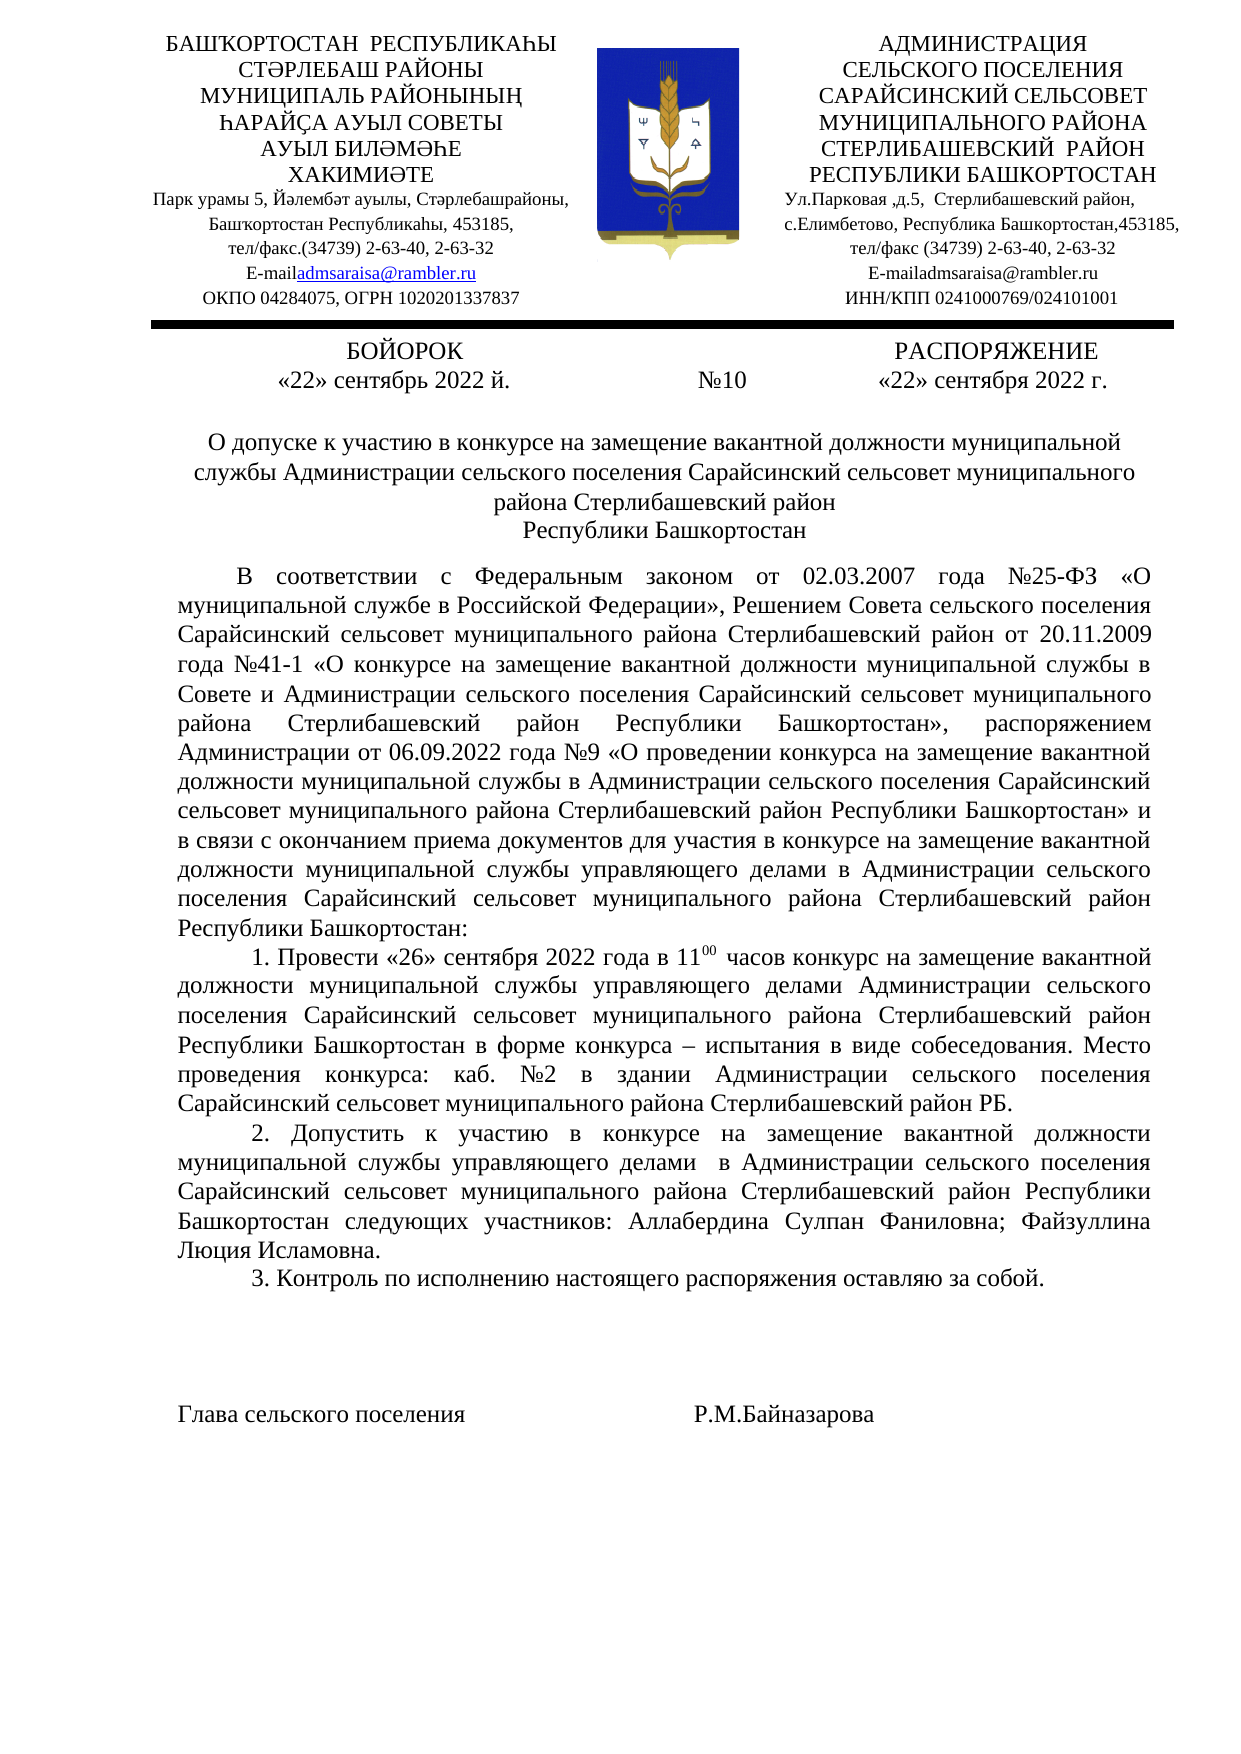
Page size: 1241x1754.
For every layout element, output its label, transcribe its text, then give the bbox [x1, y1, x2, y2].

table_header АДМИНИСТРАЦИЯ СЕЛЬСКОГО ПОСЕЛЕНИЯ САРАЙСИНСКИЙ СЕЛЬСОВЕТ МУНИЦИПАЛЬНОГО РАЙОНА СТЕРЛИБАШЕВСКИЙ РАЙОН РЕСПУБЛИКИ БАШКОРТОСТАН Ул.Парковая ,д.5, Стерлибашевский район, с.Елимбетово, Республика Башкортостан,453185, тел/факс (34739) 2-63-40, 2-63-32 Е-mailadmsaraisa@rambler.ru ИНН/КПП 0241000769/024101001 [773, 30, 1193, 336]
text 2. Допустить к участию в конкурсе на замещение вакантной должности муниципальной службы управляющего делами в Администрации сельского поселения Сарайсинский сельсовет муниципального района Стерлибашевский район Республики Башкортостан следующих участников: Аллабердина Сулпан Фаниловна; Файзуллина Люция Исламовна. [177, 1118, 1152, 1263]
text Республики Башкортостан [177, 516, 1152, 544]
picture [597, 48, 740, 262]
table_header [586, 329, 773, 336]
table_header БАШҠОРТОСТАН РЕСПУБЛИКАҺЫ СТӘРЛЕБАШ РАЙОНЫ МУНИЦИПАЛЬ РАЙОНЫНЫҢ ҺАРАЙҪА АУЫЛ СОВЕТЫ АУЫЛ БИЛӘМӘҺЕ ХАКИМИӘТЕ Парк урамы 5, Йәлембәт ауылы, Стәрлебашрайоны, Башҡортостан Республикаһы, 453185, тел/факс.(34739) 2-63-40, 2-63-32 Е-mailadmsaraisa@rambler.ru ОКПО 04284075, ОГРН 1020201337837 [136, 30, 586, 336]
text О допуске к участию в конкурсе на замещение вакантной должности муниципальной службы Администрации сельского поселения Сарайсинский сельсовет муниципального района Стерлибашевский район [177, 427, 1152, 516]
text Глава сельского поселения Р.М.Байназарова [177, 1399, 1152, 1428]
list 3. Контроль по исполнению настоящего распоряжения оставляю за собой. [177, 1263, 1152, 1292]
text 1. Провести «26» сентября 2022 года в 1100 часов конкурс на замещение вакантной должности муниципальной службы управляющего делами Администрации сельского поселения Сарайсинский сельсовет муниципального района Стерлибашевский район Республики Башкортостан в форме конкурса – испытания в виде собеседования. Место проведения конкурса: каб. №2 в здании Администрации сельского поселения Сарайсинский сельсовет муниципального района Стерлибашевский район РБ. [177, 942, 1152, 1118]
text БОЙОРОК РАСПОРЯЖЕНИЕ [177, 336, 1152, 365]
text «22» сентябрь 2022 й. №10 «22» сентября 2022 г. [177, 365, 1152, 394]
table_header [586, 30, 773, 320]
text В соответствии с Федеральным законом от 02.03.2007 года №25-ФЗ «О муниципальной службе в Российской Федерации», Решением Совета сельского поселения Сарайсинский сельсовет муниципального района Стерлибашевский район от 20.11.2009 года №41-1 «О конкурсе на замещение вакантной должности муниципальной службы в Совете и Администрации сельского поселения Сарайсинский сельсовет муниципального района Стерлибашевский район Республики Башкортостан», распоряжением Администрации от 06.09.2022 года №9 «О проведении конкурса на замещение вакантной должности муниципальной службы в Администрации сельского поселения Сарайсинский сельсовет муниципального района Стерлибашевский район Республики Башкортостан» и в связи с окончанием приема документов для участия в конкурсе на замещение вакантной должности муниципальной службы управляющего делами в Администрации сельского поселения Сарайсинский сельсовет муниципального района Стерлибашевский район Республики Башкортостан: [177, 561, 1152, 942]
